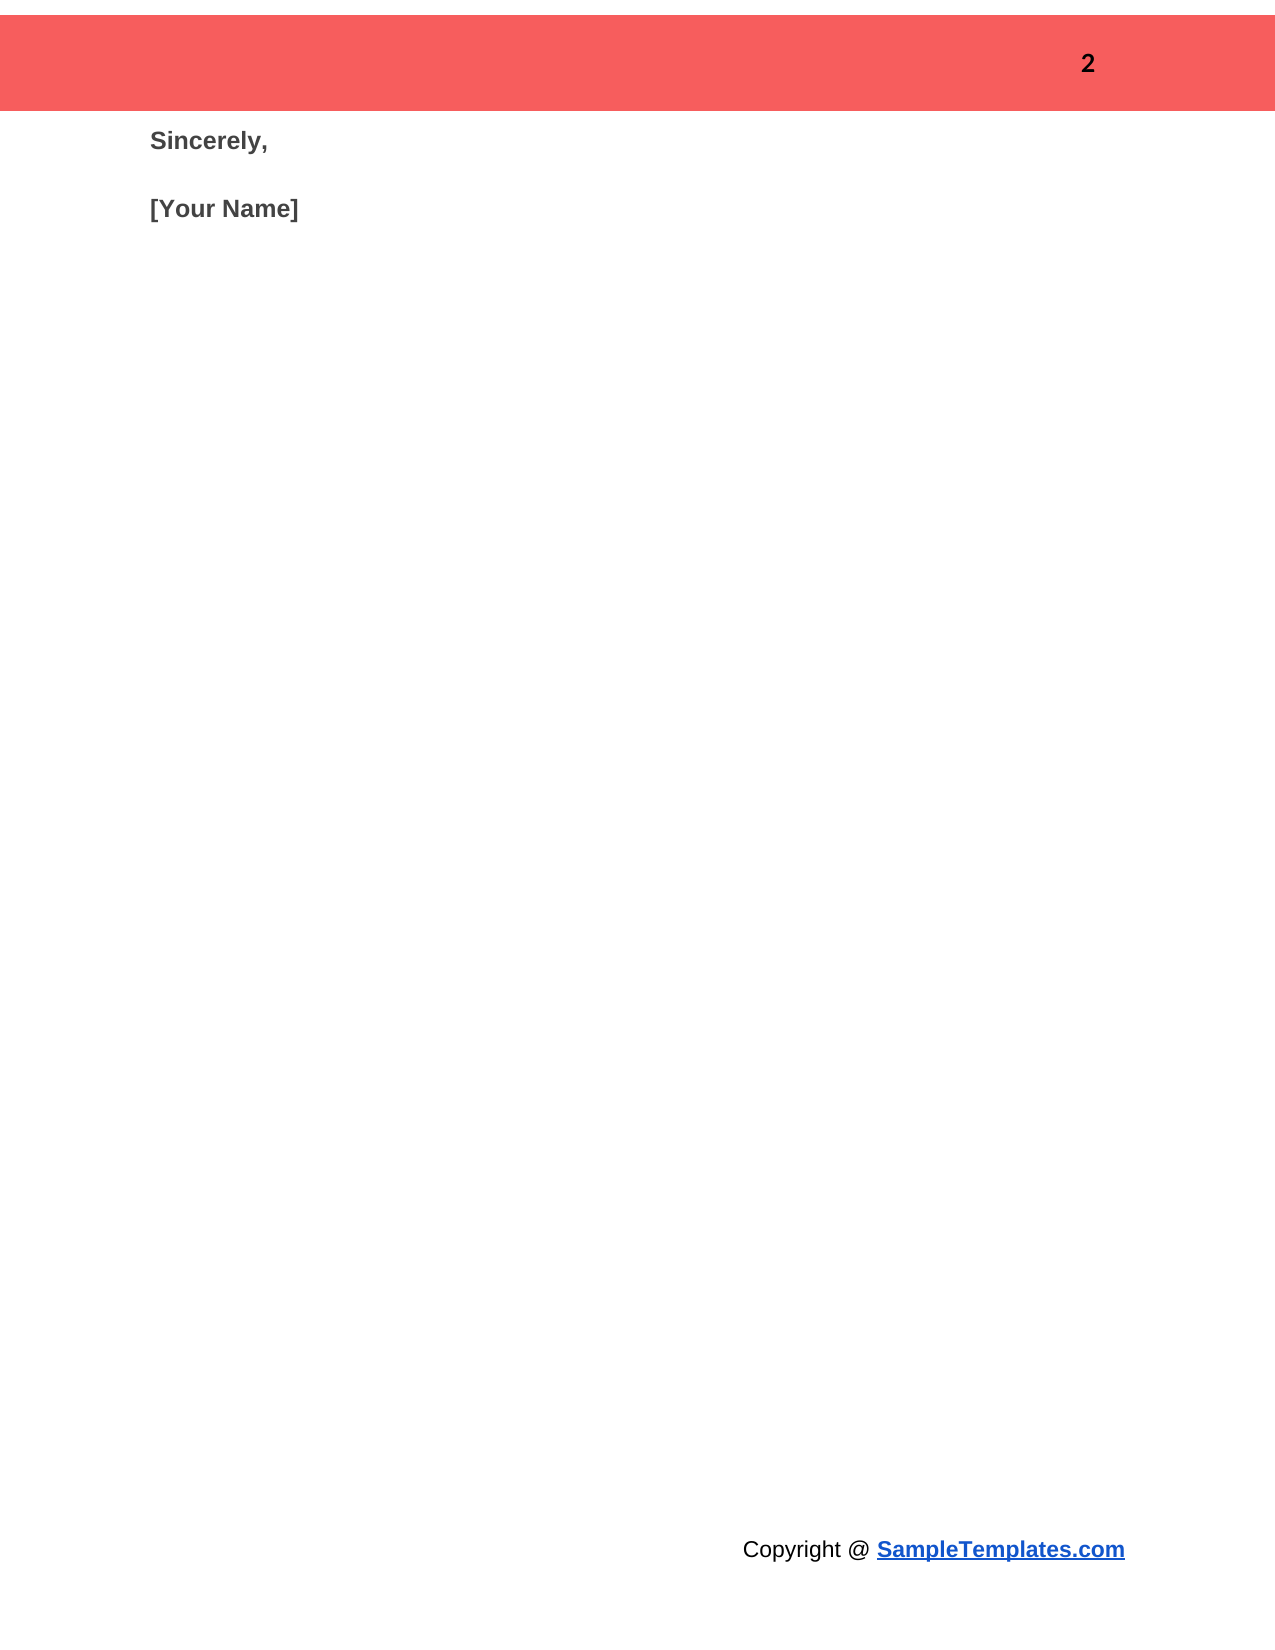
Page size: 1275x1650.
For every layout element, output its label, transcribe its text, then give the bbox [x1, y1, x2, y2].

text [Your Name] [150, 194, 1125, 223]
text Sincerely, [150, 126, 1125, 154]
